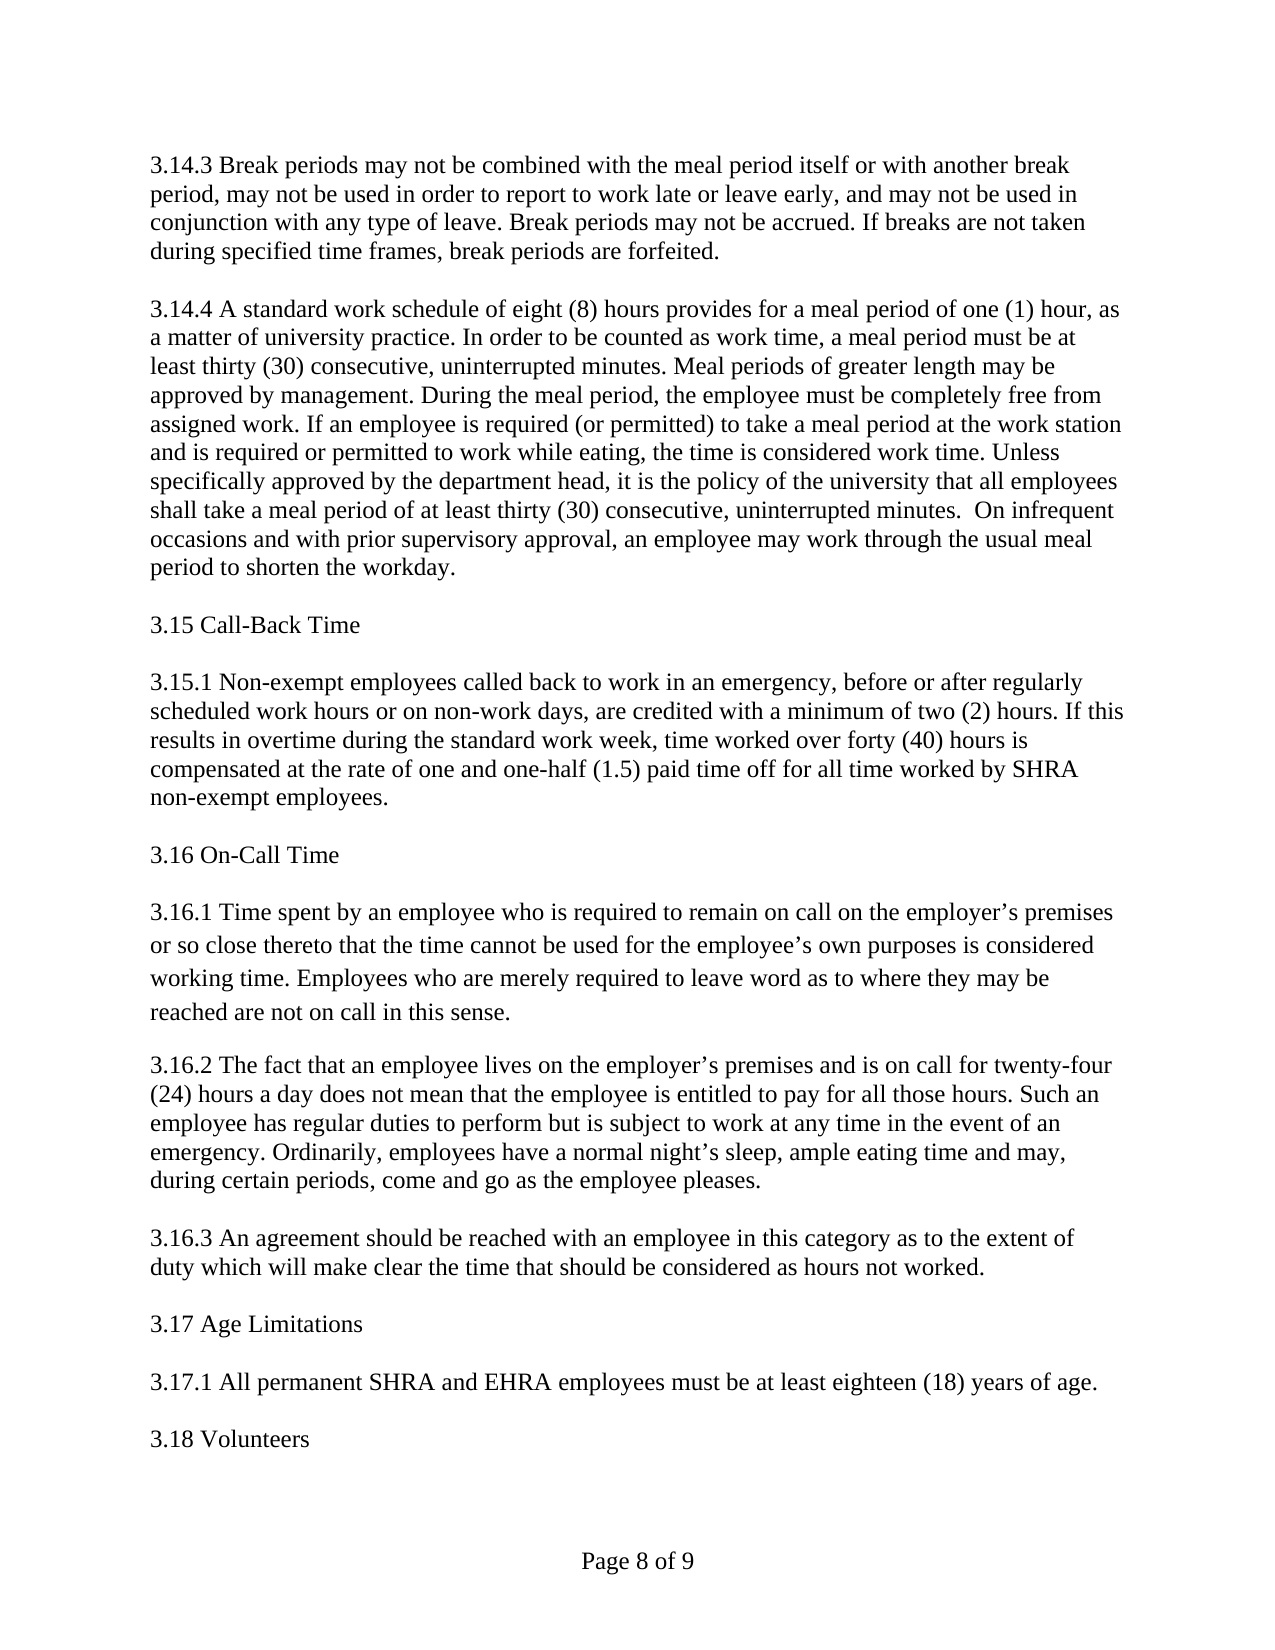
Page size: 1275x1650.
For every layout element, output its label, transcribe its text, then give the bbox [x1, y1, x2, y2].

text 3.14.3 Break periods may not be combined with the meal period itself or with another break period, may not be used in order to report to work late or leave early, and may not be used in conjunction with any type of leave. Break periods may not be accrued. If breaks are not taken during specified time frames, break periods are forfeited. [150, 150, 1125, 265]
text 3.17 Age Limitations [150, 1309, 1125, 1338]
text 3.17.1 All permanent SHRA and EHRA employees must be at least eighteen (18) years of age. [150, 1367, 1125, 1395]
text 3.16 On-Call Time [150, 840, 1125, 869]
text 3.16.2 The fact that an employee lives on the employer’s premises and is on call for twenty-four (24) hours a day does not mean that the employee is entitled to pay for all those hours. Such an employee has regular duties to perform but is subject to work at any time in the event of an emergency. Ordinarily, employees have a normal night’s sleep, ample eating time and may, during certain periods, come and go as the employee pleases. [150, 1050, 1125, 1194]
text 3.18 Volunteers [150, 1424, 1125, 1453]
text 3.16.3 An agreement should be reached with an employee in this category as to the extent of duty which will make clear the time that should be considered as hours not worked. [150, 1223, 1125, 1280]
text 3.15.1 Non-exempt employees called back to work in an emergency, before or after regularly scheduled work hours or on non-work days, are credited with a minimum of two (2) hours. If this results in overtime during the standard work week, time worked over forty (40) hours is compensated at the rate of one and one-half (1.5) paid time off for all time worked by SHRA non-exempt employees. [150, 667, 1125, 811]
text 3.15 Call-Back Time [150, 610, 1125, 639]
text 3.16.1 Time spent by an employee who is required to remain on call on the employer’s premises or so close thereto that the time cannot be used for the employee’s own purposes is considered working time. Employees who are merely required to leave word as to where they may be reached are not on call in this sense. [150, 897, 1125, 1025]
text 3.14.4 A standard work schedule of eight (8) hours provides for a meal period of one (1) hour, as a matter of university practice. In order to be counted as work time, a meal period must be at least thirty (30) consecutive, uninterrupted minutes. Meal periods of greater length may be approved by management. During the meal period, the employee must be completely free from assigned work. If an employee is required (or permitted) to take a meal period at the work station and is required or permitted to work while eating, the time is considered work time. Unless specifically approved by the department head, it is the policy of the university that all employees shall take a meal period of at least thirty (30) consecutive, uninterrupted minutes. On infrequent occasions and with prior supervisory approval, an employee may work through the usual meal period to shorten the workday. [150, 294, 1125, 581]
